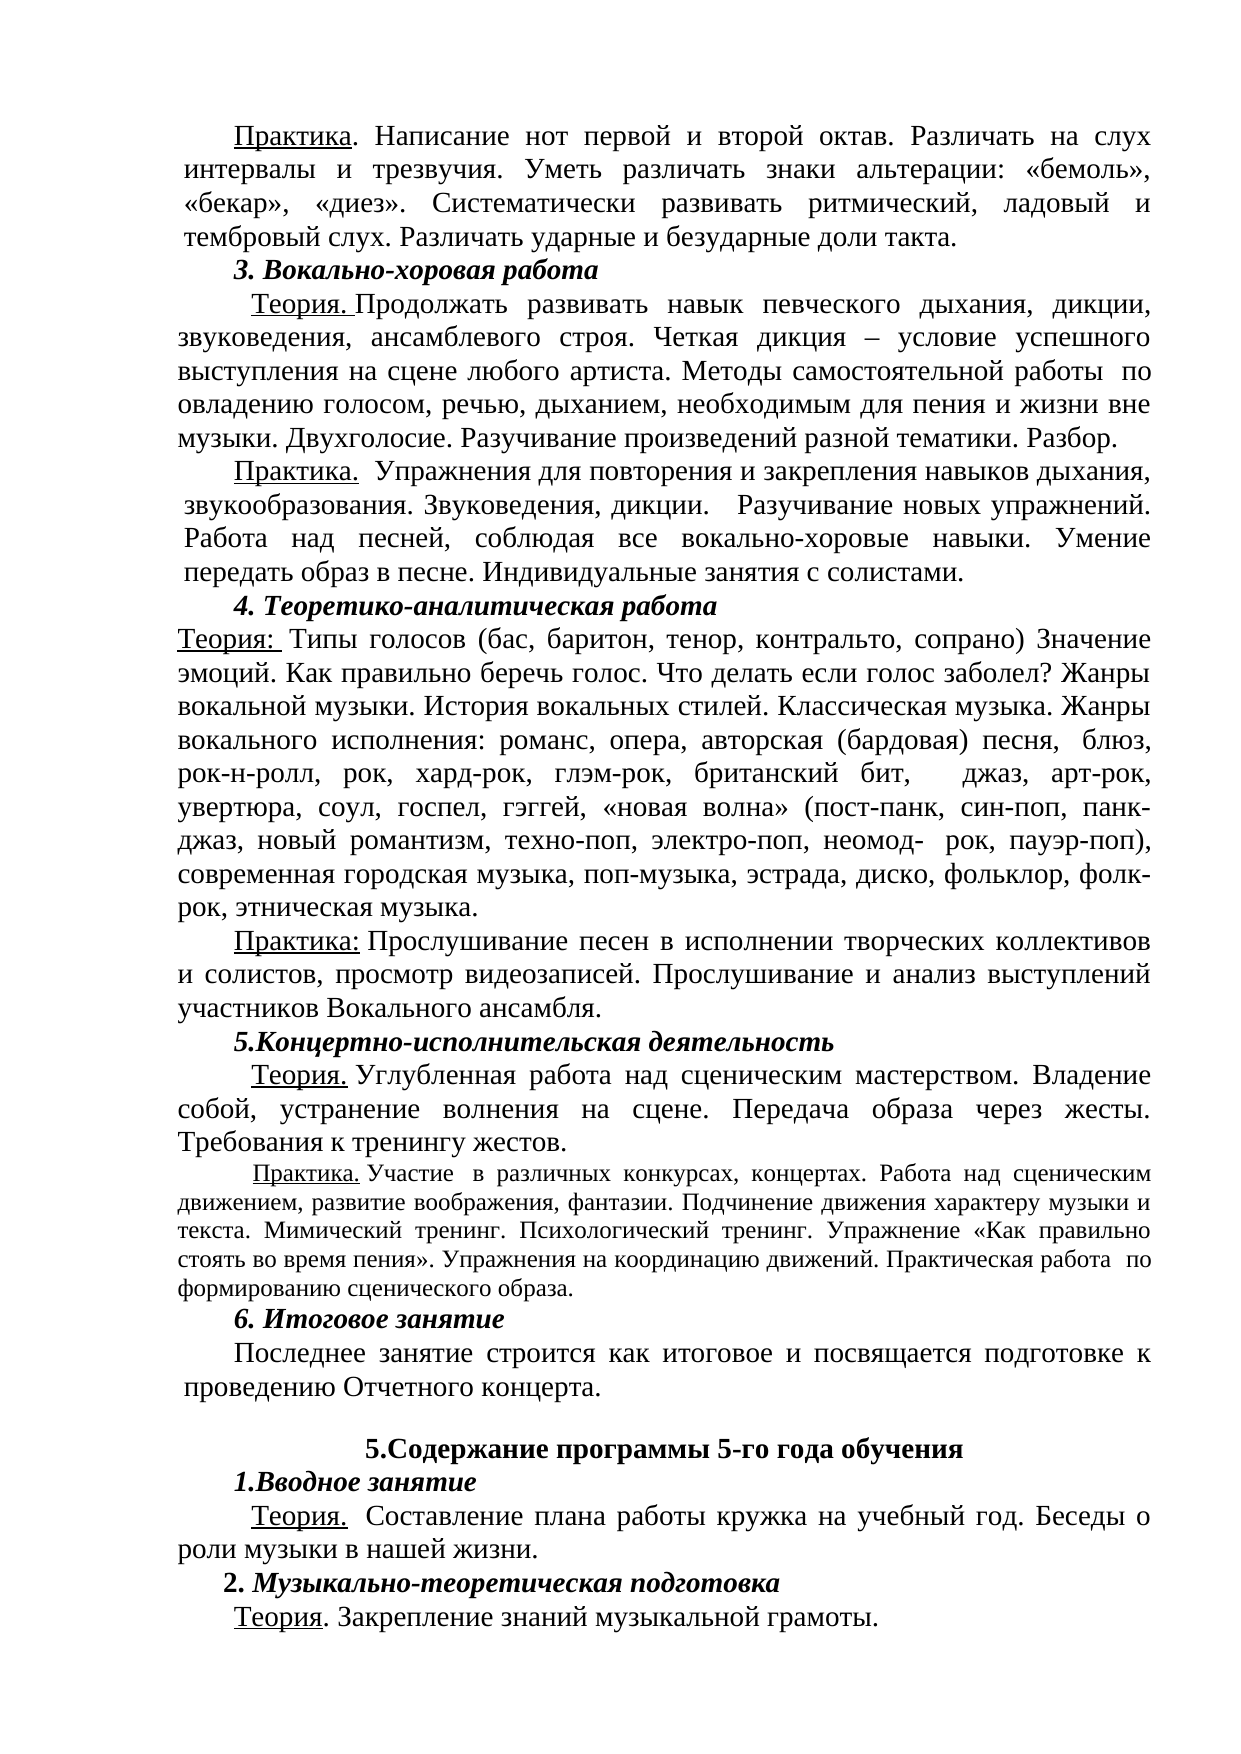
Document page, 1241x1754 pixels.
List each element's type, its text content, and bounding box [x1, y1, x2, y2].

text 5.Содержание программы 5-го года обучения [177, 1431, 1152, 1464]
text 6. Итоговое занятие [183, 1302, 1152, 1335]
text Последнее занятие строится как итоговое и посвящается подготовке к проведению Отчетного концерта. [183, 1335, 1152, 1402]
text Практика. Участие в различных конкурсах, концертах. Работа над сценическим движением, развитие воображения, фантазии. Подчинение движения характеру музыки и текста. Мимический тренинг. Психологический тренинг. Упражнение «Как правильно стоять во время пения». Упражнения на координацию движений. Практическая работа по формированию сценического образа. [177, 1158, 1152, 1302]
text Теория. Закрепление знаний музыкальной грамоты. [177, 1599, 1152, 1632]
text 2. Музыкально-теоретическая подготовка [201, 1565, 1152, 1599]
text 1.Вводное занятие [233, 1464, 1152, 1498]
text 3. Вокально-хоровая работа [233, 252, 1152, 286]
text Практика. Упражнения для повторения и закрепления навыков дыхания, звукообразования. Звуковедения, дикции. Разучивание новых упражнений. Работа над песней, соблюдая все вокально-хоровые навыки. Умение передать образ в песне. Индивидуальные занятия с солистами. [183, 453, 1152, 588]
text 4. Теоретико-аналитическая работа [183, 588, 1152, 621]
text Теория. Составление плана работы кружка на учебный год. Беседы о роли музыки в нашей жизни. [177, 1498, 1152, 1565]
text Практика: Прослушивание песен в исполнении творческих коллективов и солистов, просмотр видеозаписей. Прослушивание и анализ выступлений участников Вокального ансамбля. [177, 923, 1152, 1024]
text 5.Концертно-исполнительская деятельность [183, 1024, 1152, 1057]
text Практика. Написание нот первой и второй октав. Различать на слух интервалы и трезвучия. Уметь различать знаки альтерации: «бемоль», «бекар», «диез». Систематически развивать ритмический, ладовый и тембровый слух. Различать ударные и безударные доли такта. [183, 118, 1152, 252]
text Теория: Типы голосов (бас, баритон, тенор, контральто, сопрано) Значение эмоций. Как правильно беречь голос. Что делать если голос заболел? Жанры вокальной музыки. История вокальных стилей. Классическая музыка. Жанры вокального исполнения: романс, опера, авторская (бардовая) песня, блюз, рок-н-ролл, рок, хард-рок, глэм-рок, британский бит, джаз, арт-рок, увертюра, соул, госпел, гэггей, «новая волна» (пост-панк, син-поп, панк-джаз, новый романтизм, техно-поп, электро-поп, неомод- рок, пауэр-поп), современная городская музыка, поп-музыка, эстрада, диско, фольклор, фолк-рок, этническая музыка. [177, 621, 1152, 923]
text Теория. Продолжать развивать навык певческого дыхания, дикции, звуковедения, ансамблевого строя. Четкая дикция – условие успешного выступления на сцене любого артиста. Методы самостоятельной работы по овладению голосом, речью, дыханием, необходимым для пения и жизни вне музыки. Двухголосие. Разучивание произведений разной тематики. Разбор. [177, 286, 1152, 453]
text Теория. Углубленная работа над сценическим мастерством. Владение собой, устранение волнения на сцене. Передача образа через жесты. Требования к тренингу жестов. [177, 1057, 1152, 1158]
